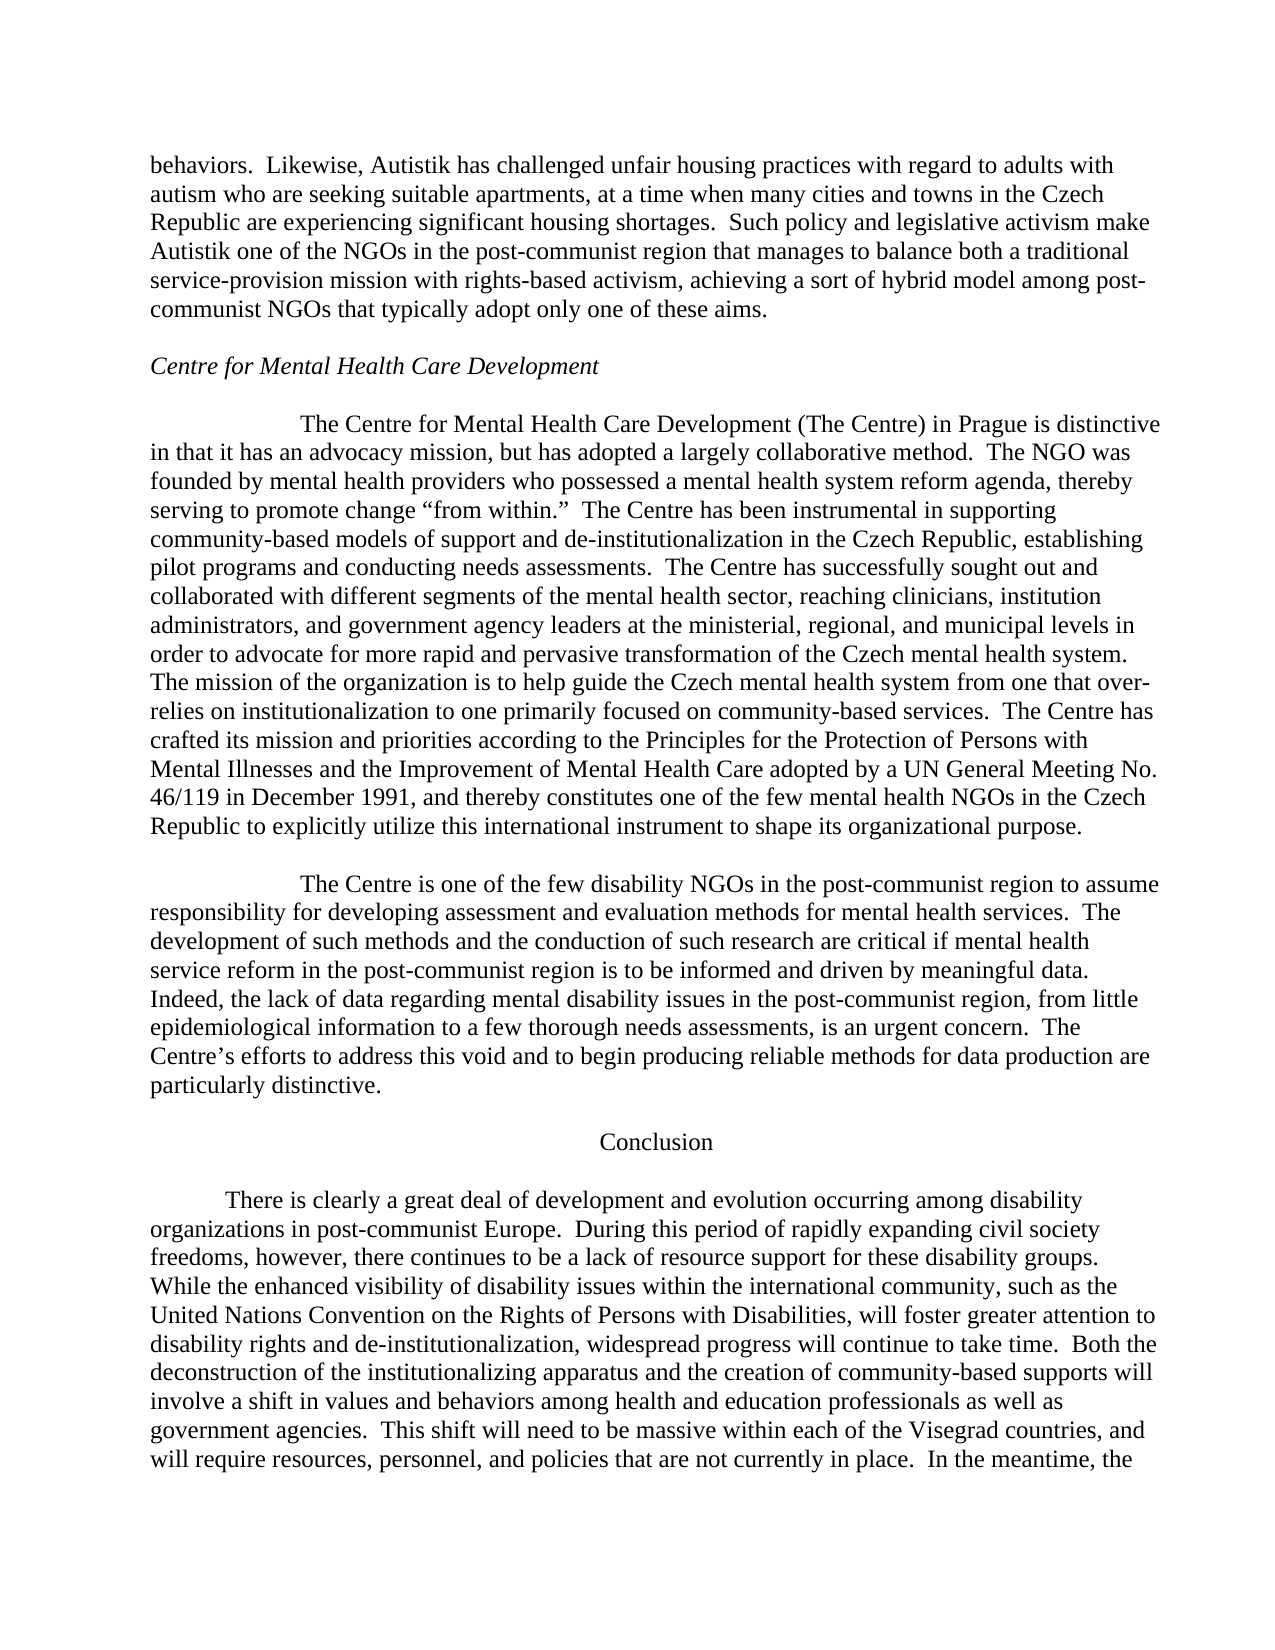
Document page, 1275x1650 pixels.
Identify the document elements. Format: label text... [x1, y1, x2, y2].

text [150, 150, 1162, 322]
text The Centre is one of the few disability NGOs in the post-communist region to assume responsibility for developing assessment and evaluation methods for mental health services. The development of such methods and the conduction of such research are critical if mental health service reform in the post-communist region is to be informed and driven by meaningful data. Indeed, the lack of data regarding mental disability issues in the post-communist region, from little epidemiological information to a few thorough needs assessments, is an urgent concern. The Centre’s efforts to address this void and to begin producing reliable methods for data production are particularly distinctive. [150, 869, 1162, 1099]
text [150, 1185, 1162, 1472]
text Centre for Mental Health Care Development [150, 351, 1162, 380]
text Conclusion [150, 1127, 1162, 1156]
text The Centre for Mental Health Care Development (The Centre) in Prague is distinctive in that it has an advocacy mission, but has adopted a largely collaborative method. The NGO was founded by mental health providers who possessed a mental health system reform agenda, thereby serving to promote change “from within.” The Centre has been instrumental in supporting community-based models of support and de-institutionalization in the Czech Republic, establishing pilot programs and conducting needs assessments. The Centre has successfully sought out and collaborated with different segments of the mental health sector, reaching clinicians, institution administrators, and government agency leaders at the ministerial, regional, and municipal levels in order to advocate for more rapid and pervasive transformation of the Czech mental health system. The mission of the organization is to help guide the Czech mental health system from one that over-relies on institutionalization to one primarily focused on community-based services. The Centre has crafted its mission and priorities according to the Principles for the Protection of Persons with Mental Illnesses and the Improvement of Mental Health Care adopted by a UN General Meeting No. 46/119 in December 1991, and thereby constitutes one of the few mental health NGOs in the Czech Republic to explicitly utilize this international instrument to shape its organizational purpose. [150, 409, 1162, 840]
